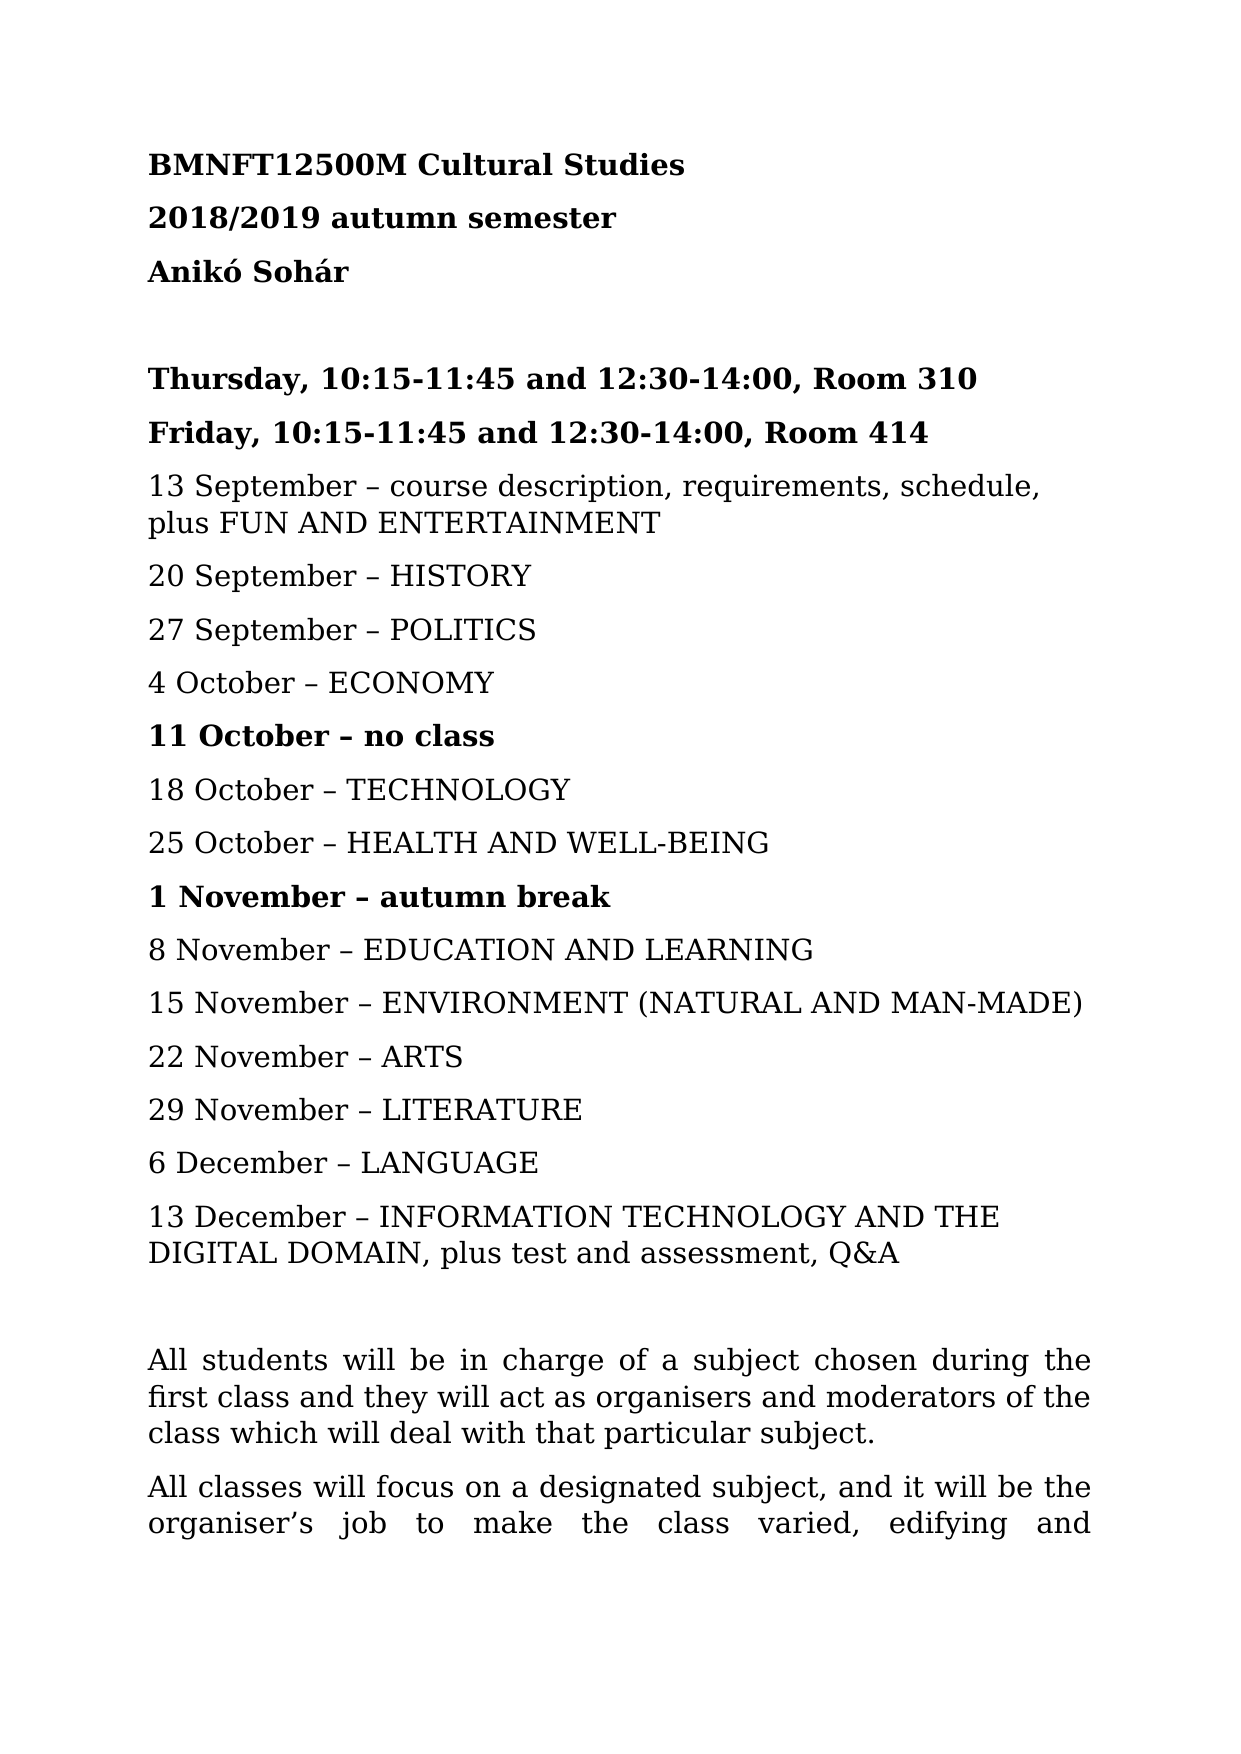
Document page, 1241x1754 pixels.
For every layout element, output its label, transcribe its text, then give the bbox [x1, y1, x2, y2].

text 2018/2019 autumn semester [148, 201, 1093, 236]
text Anikó Sohár [148, 255, 1093, 289]
text 27 September – POLITICS [148, 613, 1093, 647]
text 18 October – TECHNOLOGY [148, 773, 1093, 807]
text BMNFT12500M Cultural Studies [148, 148, 1093, 182]
text All students will be in charge of a subject chosen during the first class and they will act as organisers and moderators of the class which will deal with that particular subject. [148, 1343, 1093, 1451]
text Thursday, 10:15-11:45 and 12:30-14:00, Room 310 [148, 362, 1093, 396]
text 6 December – LANGUAGE [148, 1147, 1093, 1181]
text 29 November – LITERATURE [148, 1093, 1093, 1127]
text 13 December – INFORMATION TECHNOLOGY AND THE DIGITAL DOMAIN, plus test and assessment, Q&A [148, 1200, 1093, 1271]
text 22 November – ARTS [148, 1040, 1093, 1074]
text 11 October – no class [148, 719, 1093, 754]
text 20 September – HISTORY [148, 559, 1093, 593]
text 25 October – HEALTH AND WELL-BEING [148, 826, 1093, 860]
text 4 October – ECONOMY [148, 666, 1093, 700]
text 8 November – EDUCATION AND LEARNING [148, 933, 1093, 967]
text 13 September – course description, requirements, schedule, plus FUN AND ENTERTAINMENT [148, 469, 1093, 540]
text 15 November – ENVIRONMENT (NATURAL AND MAN-MADE) [148, 987, 1093, 1021]
text 1 November – autumn break [148, 880, 1093, 914]
text Friday, 10:15-11:45 and 12:30-14:00, Room 414 [148, 416, 1093, 450]
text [148, 1470, 1093, 1541]
